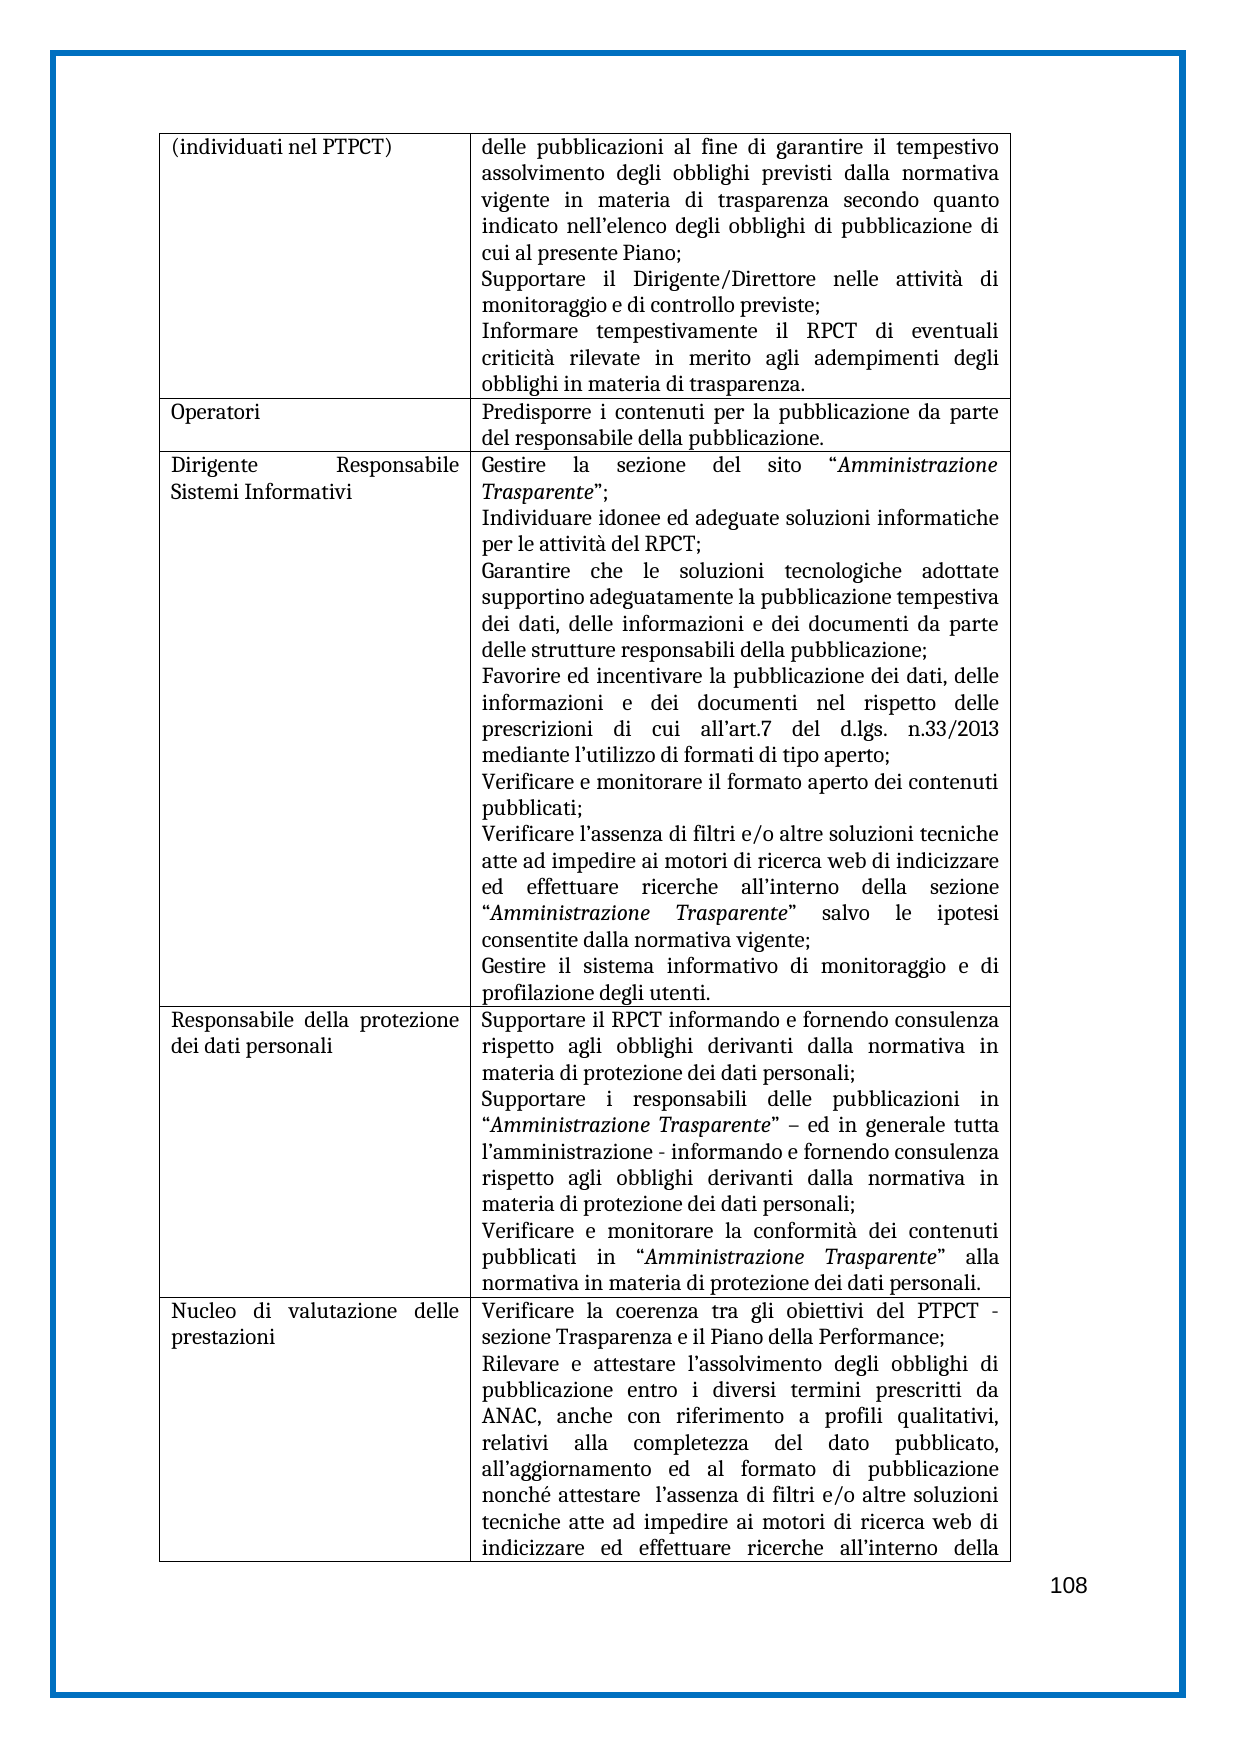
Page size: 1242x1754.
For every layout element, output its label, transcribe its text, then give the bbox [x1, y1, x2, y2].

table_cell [471, 134, 1010, 397]
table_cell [471, 1298, 1010, 1561]
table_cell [160, 1298, 470, 1561]
table_cell Predisporre i contenuti per la pubblicazione da parte del responsabile della pubblicazione. [471, 399, 1010, 451]
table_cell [160, 134, 470, 397]
table_cell Supportare il RPCT informando e fornendo consulenza rispetto agli obblighi derivanti dalla normativa in materia di protezione dei dati personali; Supportare i responsabili delle pubblicazioni in “Amministrazione Trasparente” – ed in generale tutta l’amministrazione - informando e fornendo consulenza rispetto agli obblighi derivanti dalla normativa in materia di protezione dei dati personali; Verificare e monitorare la conformità dei contenuti pubblicati in “Amministrazione Trasparente” alla normativa in materia di protezione dei dati personali. [471, 1007, 1010, 1297]
table_cell Responsabile della protezione dei dati personali [160, 1007, 470, 1297]
table_cell Operatori [160, 399, 470, 451]
table_cell Dirigente Responsabile Sistemi Informativi [160, 452, 470, 1006]
table_cell Gestire la sezione del sito “Amministrazione Trasparente”; Individuare idonee ed adeguate soluzioni informatiche per le attività del RPCT; Garantire che le soluzioni tecnologiche adottate supportino adeguatamente la pubblicazione tempestiva dei dati, delle informazioni e dei documenti da parte delle strutture responsabili della pubblicazione; Favorire ed incentivare la pubblicazione dei dati, delle informazioni e dei documenti nel rispetto delle prescrizioni di cui all’art.7 del d.lgs. n.33/2013 mediante l’utilizzo di formati di tipo aperto; Verificare e monitorare il formato aperto dei contenuti pubblicati; Verificare l’assenza di filtri e/o altre soluzioni tecniche atte ad impedire ai motori di ricerca web di indicizzare ed effettuare ricerche all’interno della sezione “Amministrazione Trasparente” salvo le ipotesi consentite dalla normativa vigente; Gestire il sistema informativo di monitoraggio e di profilazione degli utenti. [471, 452, 1010, 1006]
